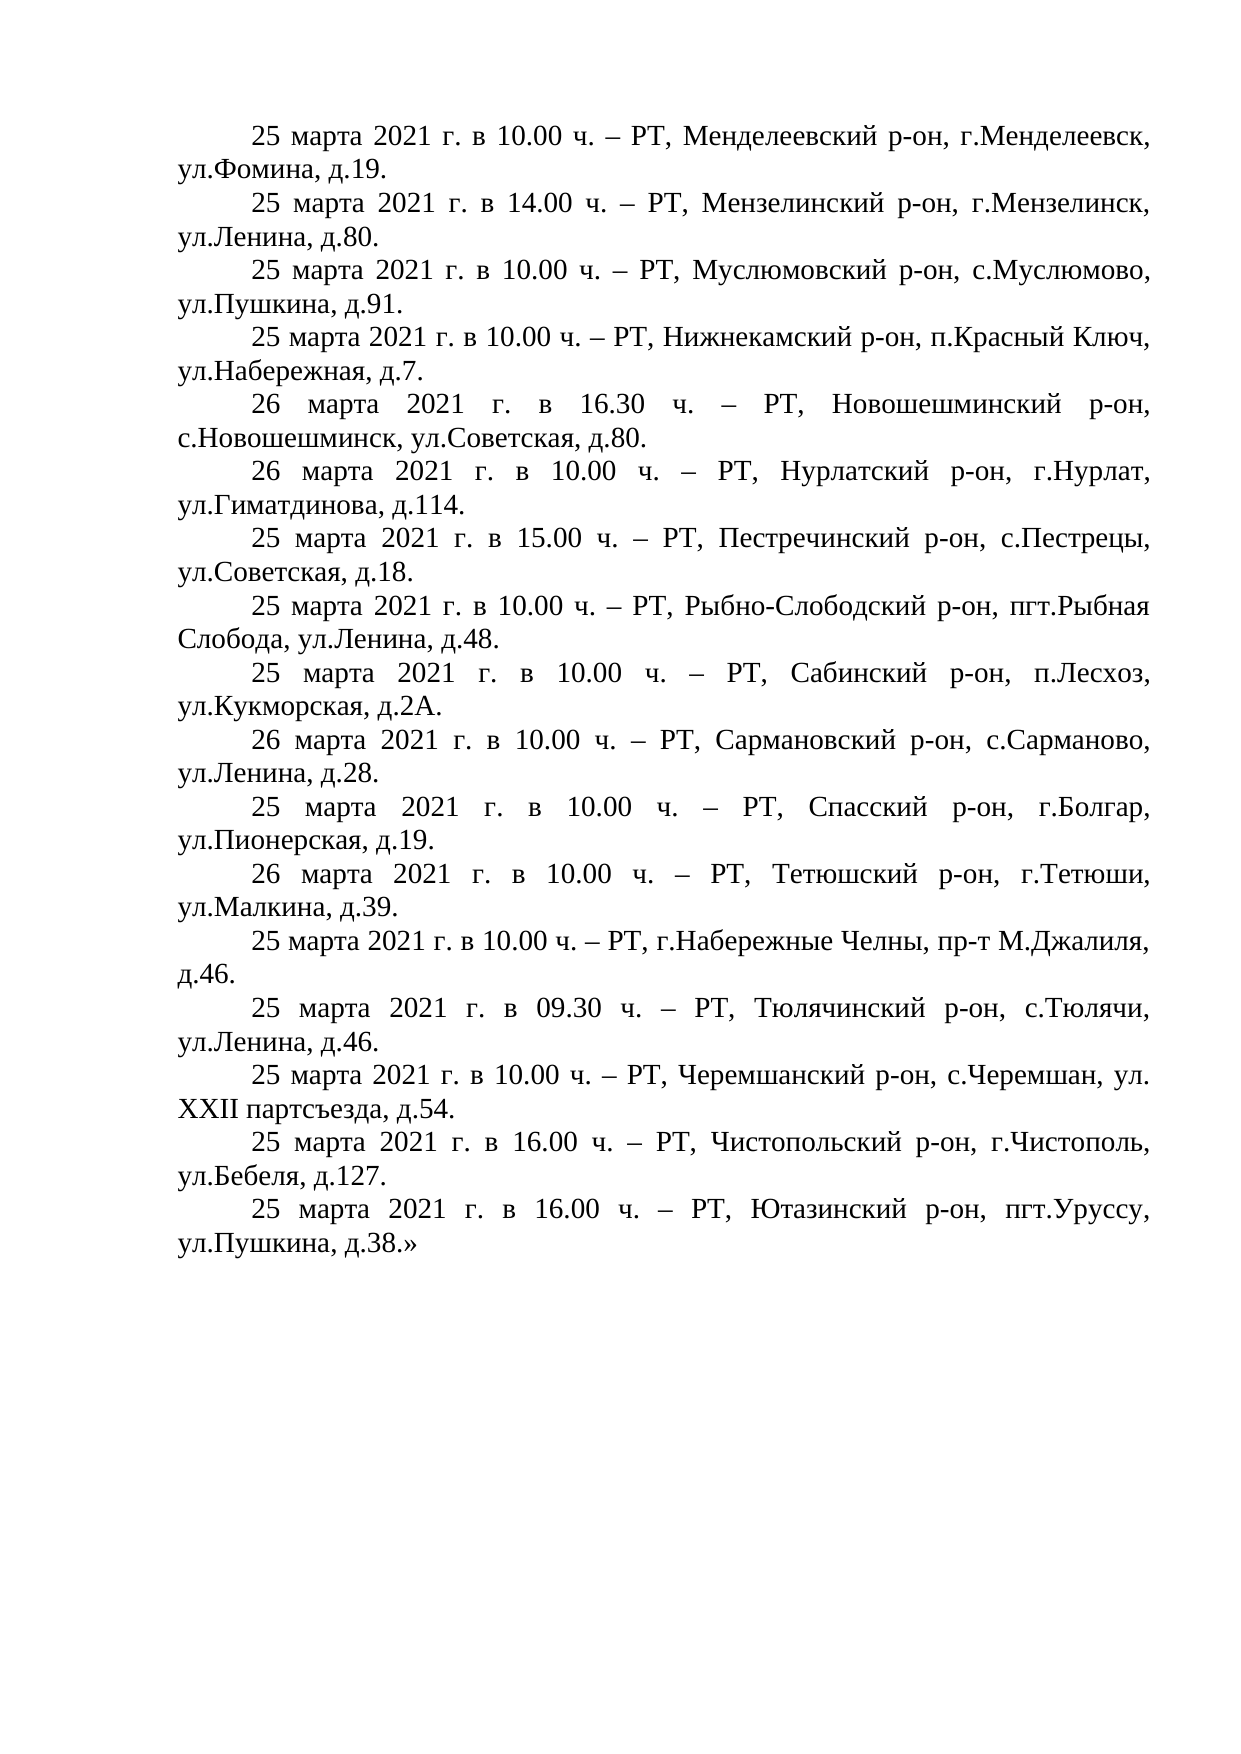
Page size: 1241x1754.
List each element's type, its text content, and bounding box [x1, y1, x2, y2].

text 25 марта 2021 г. в 10.00 ч. – РТ, Муслюмовский р-он, с.Муслюмово, ул.Пушкина, д.91. [177, 252, 1152, 319]
text 25 марта 2021 г. в 10.00 ч. – РТ, Нижнекамский р-он, п.Красный Ключ, ул.Набережная, д.7. [177, 319, 1152, 386]
text 26 марта 2021 г. в 10.00 ч. – РТ, Сармановский р-он, с.Сарманово, ул.Ленина, д.28. [177, 722, 1152, 789]
text 26 марта 2021 г. в 10.00 ч. – РТ, Нурлатский р-он, г.Нурлат, ул.Гиматдинова, д.114. [177, 453, 1152, 521]
text 26 марта 2021 г. в 16.30 ч. – РТ, Новошешминский р-он, с.Новошешминск, ул.Советская, д.80. [177, 386, 1152, 453]
text 25 марта 2021 г. в 10.00 ч. – РТ, г.Набережные Челны, пр-т М.Джалиля, д.46. [177, 923, 1152, 990]
text 26 марта 2021 г. в 10.00 ч. – РТ, Тетюшский р-он, г.Тетюши, ул.Малкина, д.39. [177, 856, 1152, 923]
text 25 марта 2021 г. в 09.30 ч. – РТ, Тюлячинский р-он, с.Тюлячи, ул.Ленина, д.46. [177, 990, 1152, 1057]
text 25 марта 2021 г. в 16.00 ч. – РТ, Чистопольский р-он, г.Чистополь, ул.Бебеля, д.127. [177, 1124, 1152, 1191]
text 25 марта 2021 г. в 10.00 ч. – РТ, Спасский р-он, г.Болгар, ул.Пионерская, д.19. [177, 789, 1152, 856]
text 25 марта 2021 г. в 15.00 ч. – РТ, Пестречинский р-он, с.Пестрецы, ул.Советская, д.18. [177, 521, 1152, 588]
text 25 марта 2021 г. в 10.00 ч. – РТ, Рыбно-Слободский р-он, пгт.Рыбная Слобода, ул.Ленина, д.48. [177, 588, 1152, 655]
text 25 марта 2021 г. в 16.00 ч. – РТ, Ютазинский р-он, пгт.Уруссу, ул.Пушкина, д.38.» [177, 1191, 1152, 1258]
text 25 марта 2021 г. в 10.00 ч. – РТ, Сабинский р-он, п.Лесхоз, ул.Кукморская, д.2А. [177, 655, 1152, 722]
text 25 марта 2021 г. в 10.00 ч. – РТ, Черемшанский р-он, с.Черемшан, ул. XXII партсъезда, д.54. [177, 1057, 1152, 1124]
text 25 марта 2021 г. в 14.00 ч. – РТ, Мензелинский р-он, г.Мензелинск, ул.Ленина, д.80. [177, 185, 1152, 252]
text 25 марта 2021 г. в 10.00 ч. – РТ, Менделеевский р-он, г.Менделеевск, ул.Фомина, д.19. [177, 118, 1152, 185]
